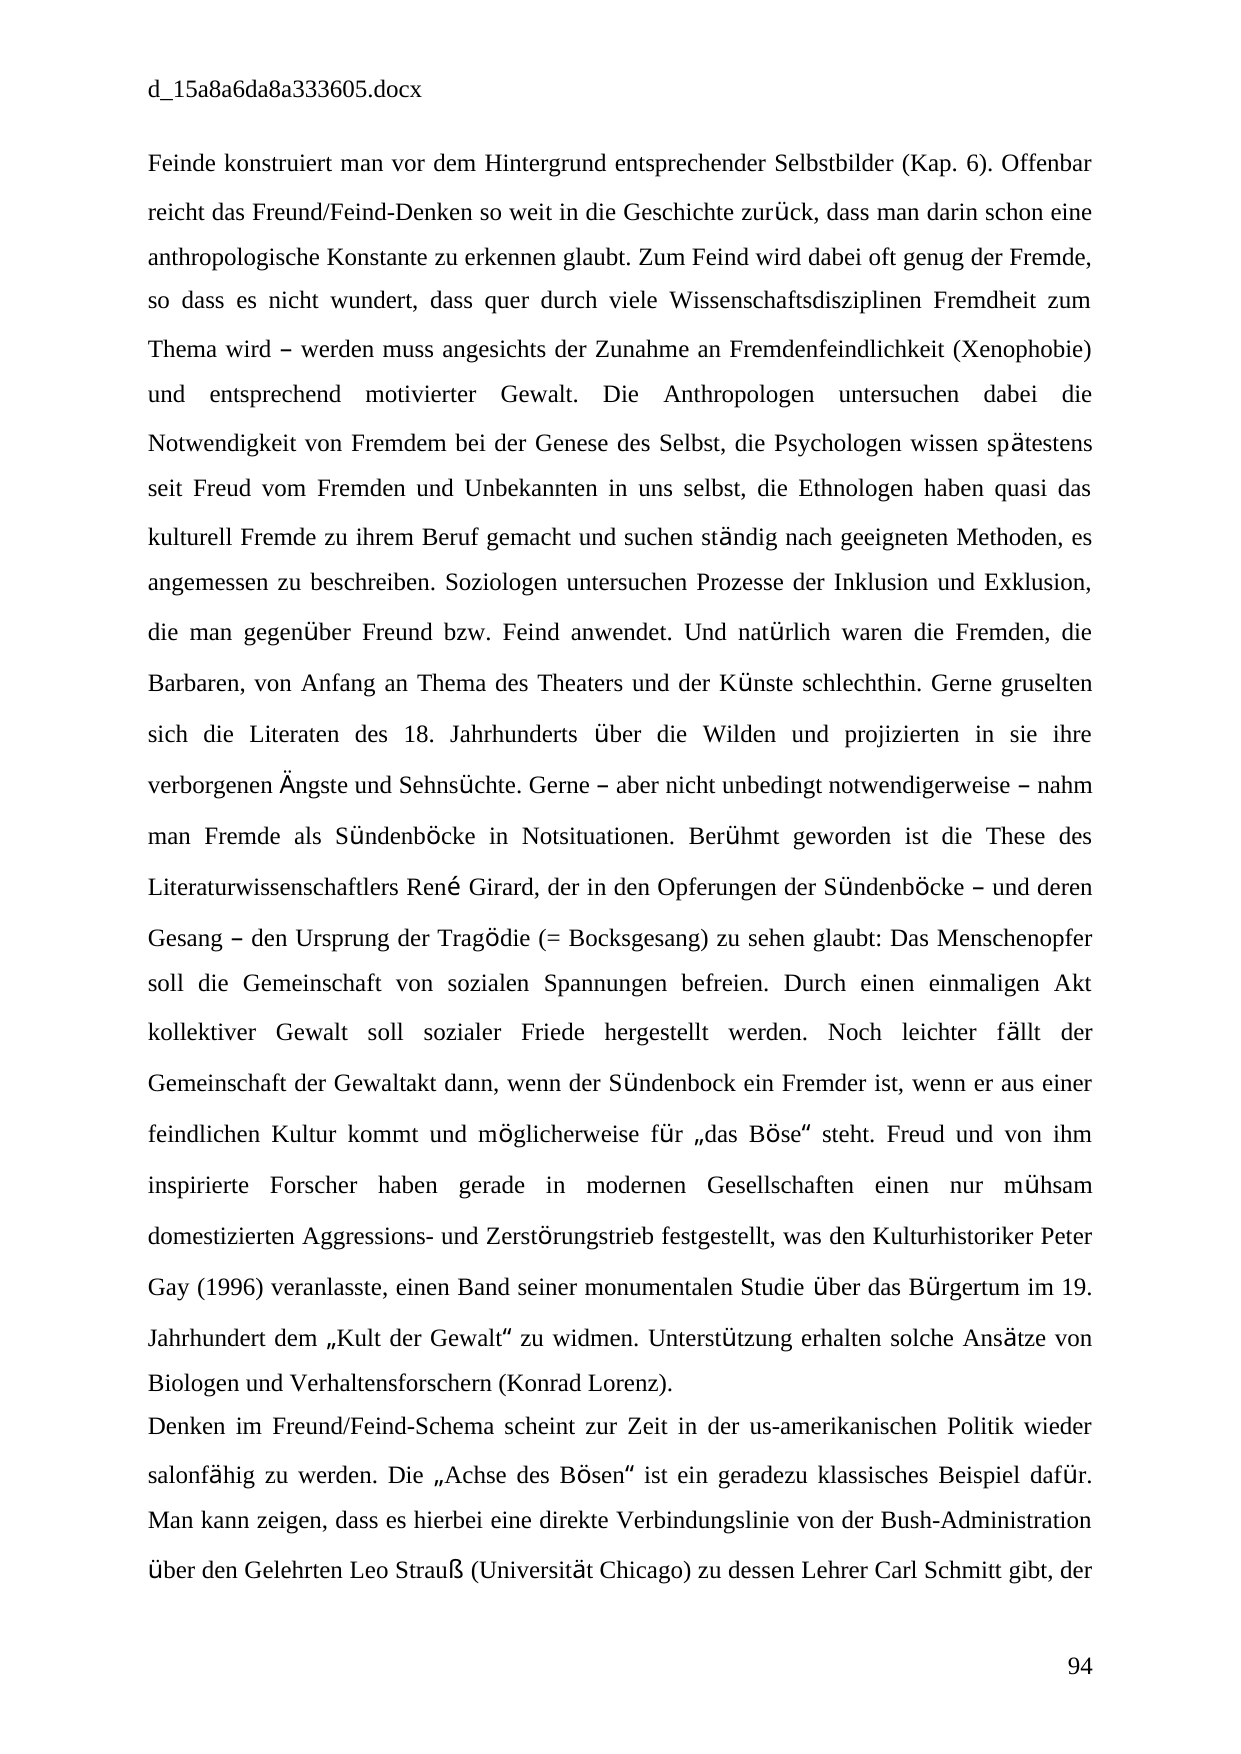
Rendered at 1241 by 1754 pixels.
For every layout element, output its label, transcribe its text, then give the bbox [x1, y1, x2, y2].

text Feinde konstruiert man vor dem Hintergrund entsprechender Selbstbilder (Kap. 6). Offenbar reicht das Freund/Feind-Denken so weit in die Geschichte zurück, dass man darin schon eine anthropologische Konstante zu erkennen glaubt. Zum Feind wird dabei oft genug der Fremde, so dass es nicht wundert, dass quer durch viele Wissenschaftsdisziplinen Fremdheit zum Thema wird – werden muss angesichts der Zunahme an Fremdenfeindlichkeit (Xenophobie) und entsprechend motivierter Gewalt. Die Anthropologen untersuchen dabei die Notwendigkeit von Fremdem bei der Genese des Selbst, die Psychologen wissen spätestens seit Freud vom Fremden und Unbekannten in uns selbst, die Ethnologen haben quasi das kulturell Fremde zu ihrem Beruf gemacht und suchen ständig nach geeigneten Methoden, es angemessen zu beschreiben. Soziologen untersuchen Prozesse der Inklusion und Exklusion, die man gegenüber Freund bzw. Feind anwendet. Und natürlich waren die Fremden, die Barbaren, von Anfang an Thema des Theaters und der Künste schlechthin. Gerne gruselten sich die Literaten des 18. Jahrhunderts über die Wilden und projizierten in sie ihre verborgenen Ängste und Sehnsüchte. Gerne – aber nicht unbedingt notwendigerweise – nahm man Fremde als Sündenböcke in Notsituationen. Berühmt geworden ist die These des Literaturwissenschaftlers René Girard, der in den Opferungen der Sündenböcke – und deren Gesang – den Ursprung der Tragödie (= Bocksgesang) zu sehen glaubt: Das Menschenopfer soll die Gemeinschaft von sozialen Spannungen befreien. Durch einen einmaligen Akt kollektiver Gewalt soll sozialer Friede hergestellt werden. Noch leichter fällt der Gemeinschaft der Gewaltakt dann, wenn der Sündenbock ein Fremder ist, wenn er aus einer feindlichen Kultur kommt und möglicherweise für „das Böse“ steht. Freud und von ihm inspirierte Forscher haben gerade in modernen Gesellschaften einen nur mühsam domestizierten Aggressions- und Zerstörungstrieb festgestellt, was den Kulturhistoriker Peter Gay (1996) veranlasste, einen Band seiner monumentalen Studie über das Bürgertum im 19. Jahrhundert dem „Kult der Gewalt“ zu widmen. Unterstützung erhalten solche Ansätze von Biologen und Verhaltensforschern (Konrad Lorenz). [148, 148, 1093, 1397]
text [148, 1411, 1093, 1585]
